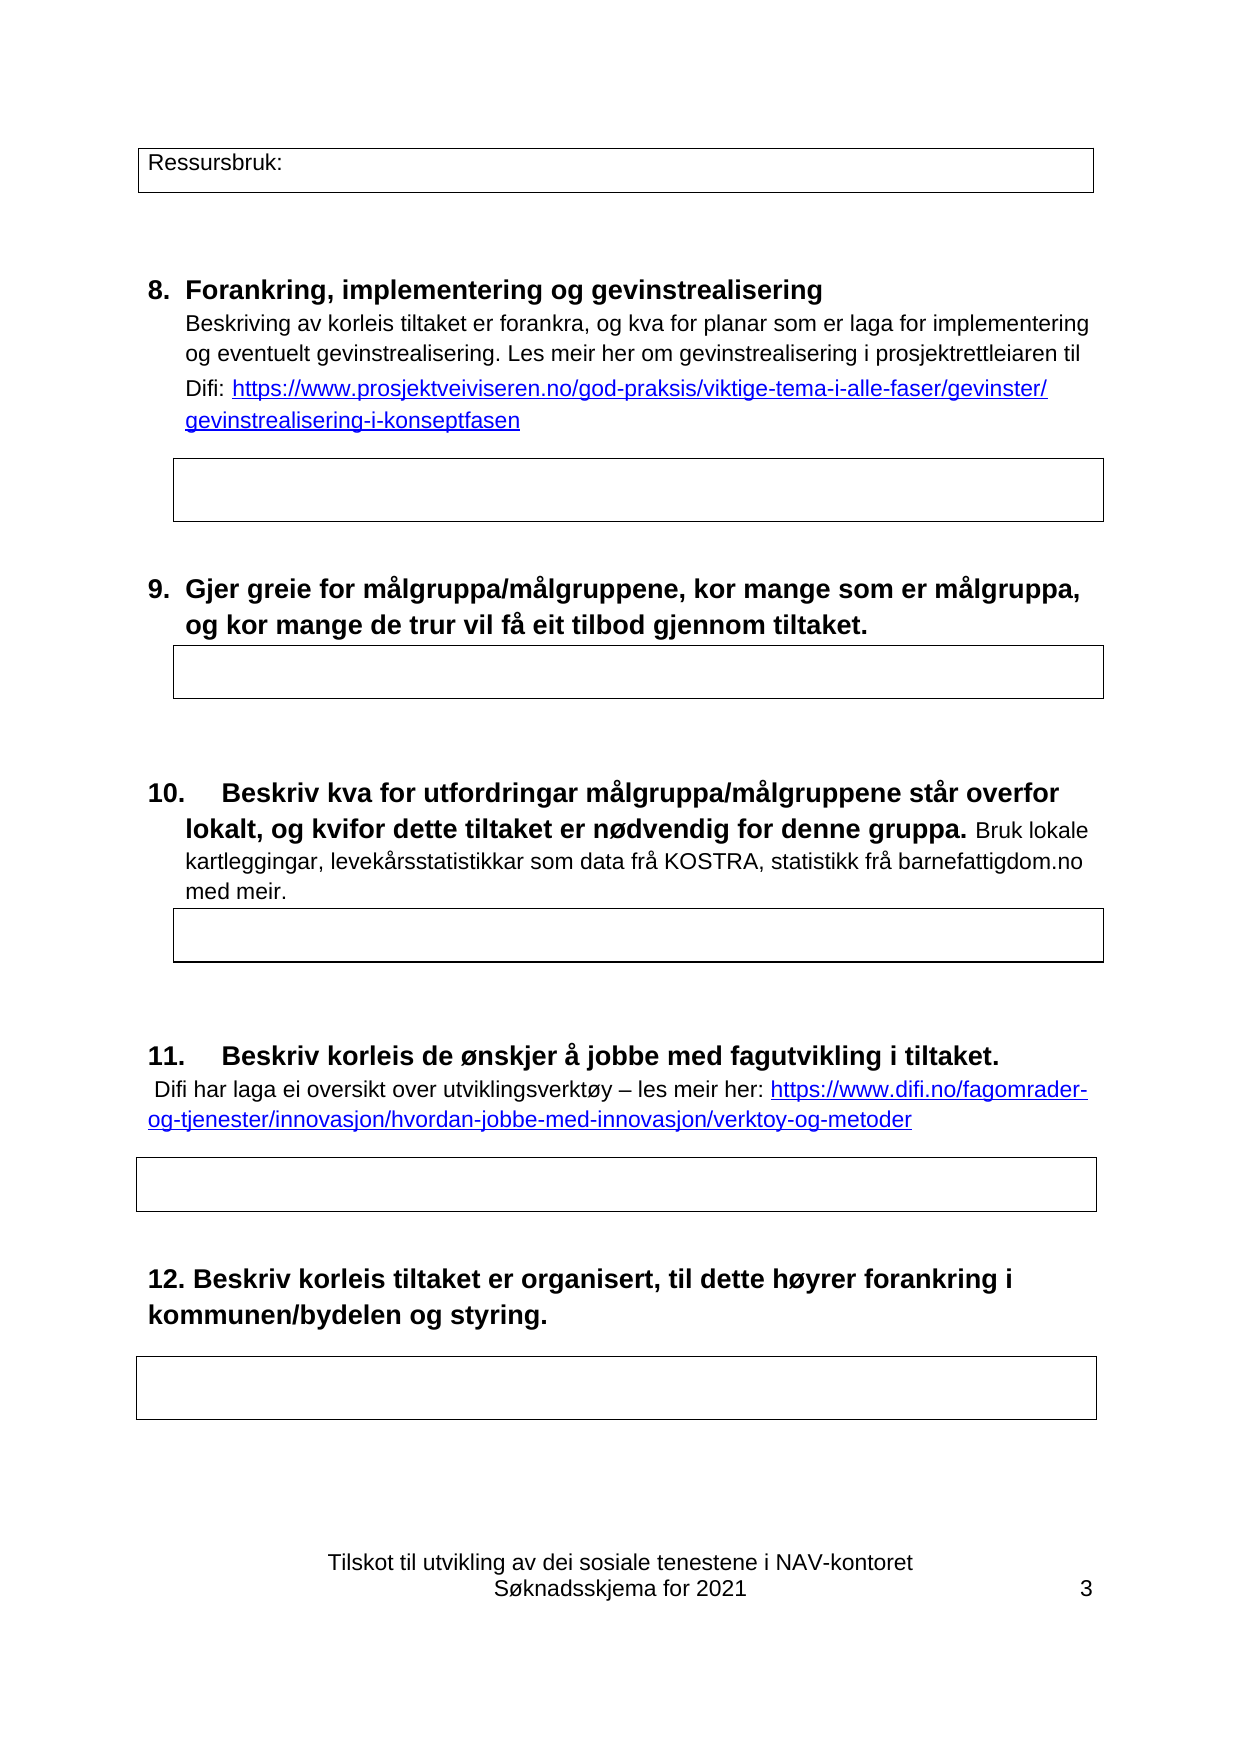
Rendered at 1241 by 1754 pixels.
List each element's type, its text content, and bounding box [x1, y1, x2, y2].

table_header [174, 459, 1103, 521]
subtitle Beskriv kva for utfordringar målgruppa/målgruppene står overfor lokalt, og kvifor dette tiltaket er nødvendig for denne gruppa. Bruk lokale kartleggingar, levekårsstatistikkar som data frå KOSTRA, statistikk frå barnefattigdom.no med meir. [148, 777, 1093, 904]
list Forankring, implementering og gevinstrealisering [148, 274, 1093, 306]
table_header [137, 1158, 1096, 1211]
list Beskriving av korleis tiltaket er forankra, og kva for planar som er laga for implementering og eventuelt gevinstrealisering. Les meir her om gevinstrealisering i prosjektrettleiaren til Difi: https://www.prosjektveiviseren.no/god-praksis/viktige-tema-i-alle-faser/gevinster/gevinstrealisering-i-konseptfasen [185, 310, 1093, 433]
text Difi har laga ei oversikt over utviklingsverktøy – les meir her: https://www.difi.no/fagomrader-og-tjenester/innovasjon/hvordan-jobbe-med-innovasjon/verktoy-og-metoder [148, 1076, 1093, 1133]
subtitle Gjer greie for målgruppa/målgruppene, kor mange som er målgruppa, og kor mange de trur vil få eit tilbod gjennom tiltaket. [148, 573, 1093, 640]
table_header [137, 1357, 1096, 1419]
subtitle Beskriv korleis de ønskjer å jobbe med fagutvikling i tiltaket. [148, 1040, 1093, 1071]
table_header [174, 646, 1103, 698]
text 12. Beskriv korleis tiltaket er organisert, til dette høyrer forankring i kommunen/bydelen og styring. [148, 1263, 1093, 1330]
table_header [174, 909, 1103, 961]
text Ressursbruk: [139, 149, 1093, 192]
